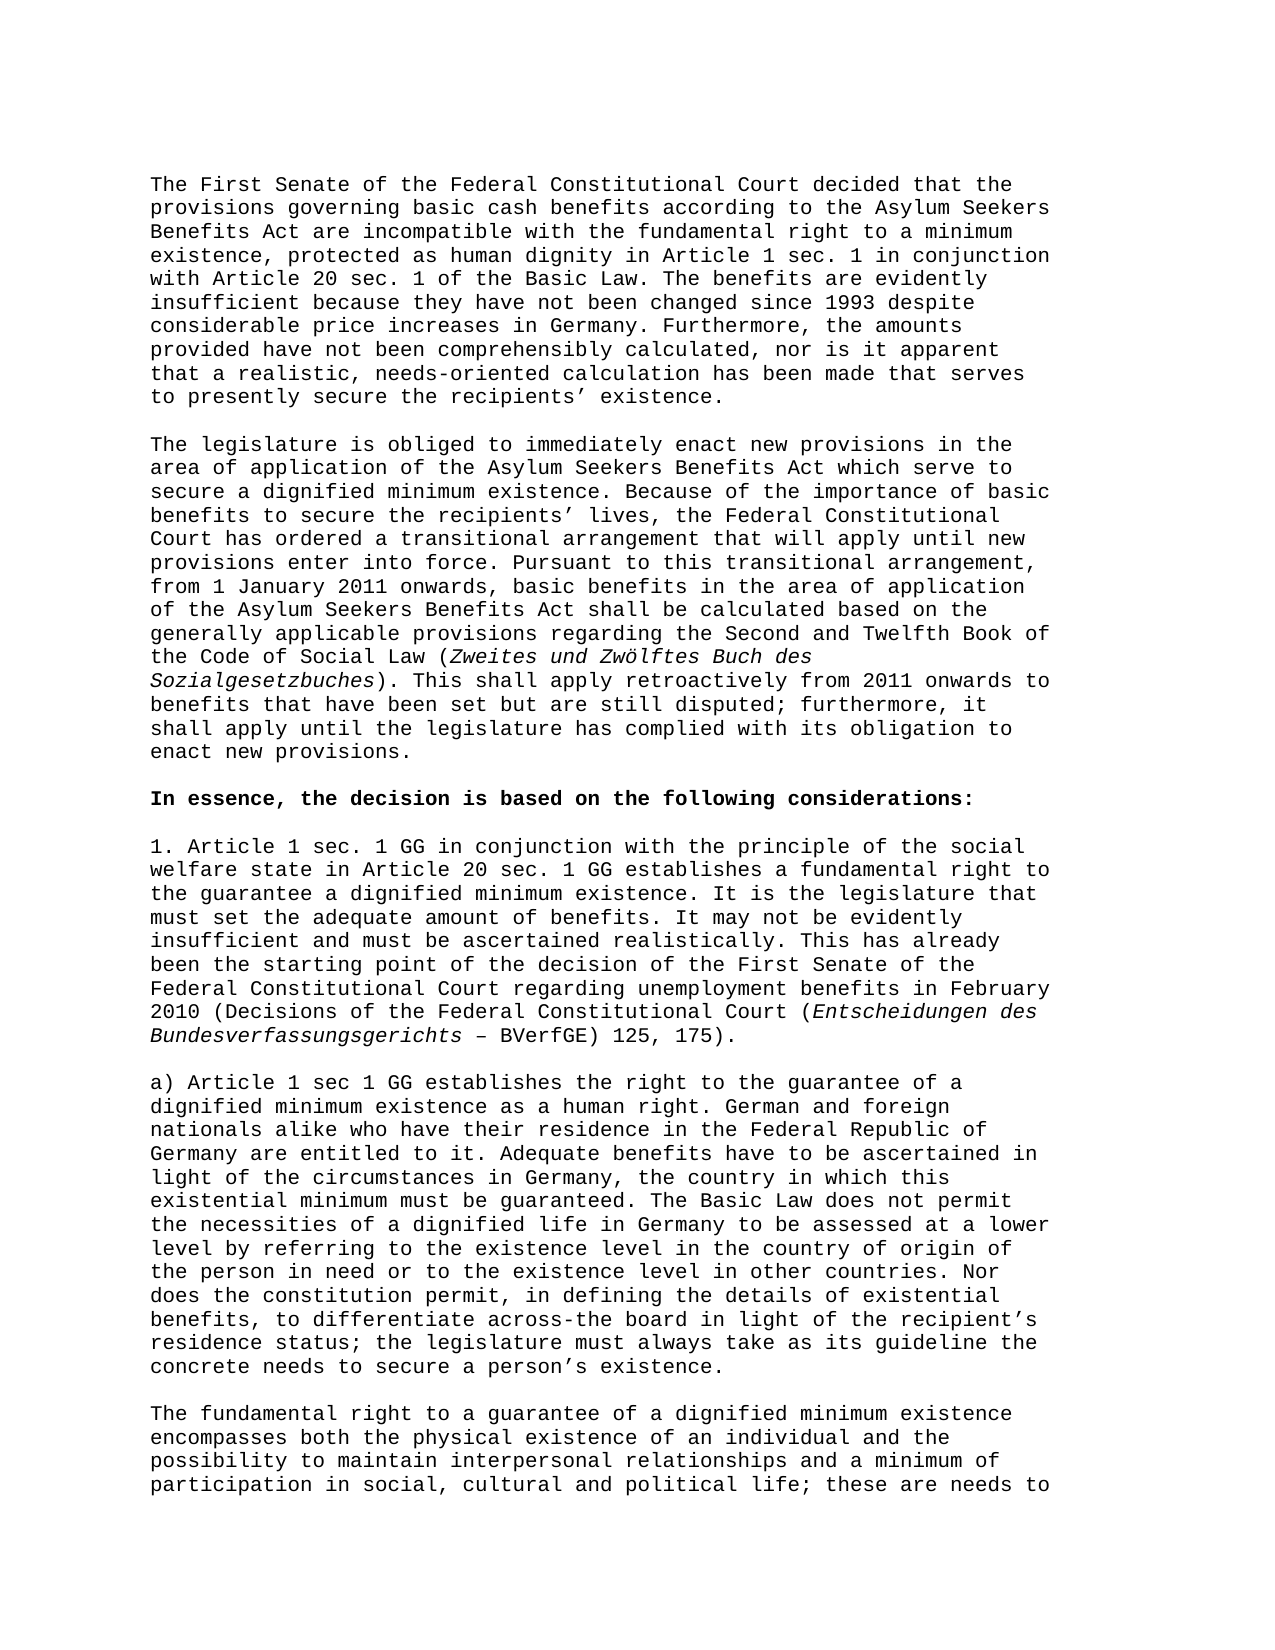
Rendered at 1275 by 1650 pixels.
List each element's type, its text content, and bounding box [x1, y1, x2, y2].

text insufficient because they have not been changed since 1993 despite [150, 292, 1125, 316]
text from 1 January 2011 onwards, basic benefits in the area of application [150, 576, 1125, 599]
text Benefits Act are incompatible with the fundamental right to a minimum [150, 221, 1125, 244]
text Sozialgesetzbuches). This shall apply retroactively from 2011 onwards to [150, 670, 1125, 694]
text The First Senate of the Federal Constitutional Court decided that the [150, 174, 1125, 197]
text The fundamental right to a guarantee of a dignified minimum existence [150, 1403, 1125, 1427]
text provided have not been comprehensibly calculated, nor is it apparent [150, 339, 1125, 363]
text Court has ordered a transitional arrangement that will apply until new [150, 528, 1125, 552]
text residence status; the legislature must always take as its guideline the [150, 1332, 1125, 1356]
text light of the circumstances in Germany, the country in which this [150, 1167, 1125, 1190]
text concrete needs to secure a person’s existence. [150, 1356, 1125, 1379]
text the person in need or to the existence level in other countries. Nor [150, 1261, 1125, 1285]
text the necessities of a dignified life in Germany to be assessed at a lower [150, 1214, 1125, 1238]
text 1. Article 1 sec. 1 GG in conjunction with the principle of the social [150, 836, 1125, 859]
text to presently secure the recipients’ existence. [150, 386, 1125, 410]
text 2010 (Decisions of the Federal Constitutional Court (Entscheidungen des [150, 1001, 1125, 1025]
text benefits that have been set but are still disputed; furthermore, it [150, 694, 1125, 717]
text provisions enter into force. Pursuant to this transitional arrangement, [150, 552, 1125, 576]
text the guarantee a dignified minimum existence. It is the legislature that [150, 883, 1125, 907]
text The legislature is obliged to immediately enact new provisions in the [150, 434, 1125, 457]
text Federal Constitutional Court regarding unemployment benefits in February [150, 978, 1125, 1001]
text Germany are entitled to it. Adequate benefits have to be ascertained in [150, 1143, 1125, 1167]
text possibility to maintain interpersonal relationships and a minimum of [150, 1451, 1125, 1474]
text considerable price increases in Germany. Furthermore, the amounts [150, 316, 1125, 339]
text of the Asylum Seekers Benefits Act shall be calculated based on the [150, 599, 1125, 623]
text participation in social, cultural and political life; these are needs to [150, 1474, 1125, 1498]
text enact new provisions. [150, 741, 1125, 765]
text shall apply until the legislature has complied with its obligation to [150, 717, 1125, 741]
text benefits, to differentiate across-the board in light of the recipient’s [150, 1309, 1125, 1332]
text provisions governing basic cash benefits according to the Asylum Seekers [150, 197, 1125, 221]
text generally applicable provisions regarding the Second and Twelfth Book of [150, 623, 1125, 647]
text does the constitution permit, in defining the details of existential [150, 1285, 1125, 1309]
text dignified minimum existence as a human right. German and foreign [150, 1096, 1125, 1119]
text been the starting point of the decision of the First Senate of the [150, 954, 1125, 978]
text existence, protected as human dignity in Article 1 sec. 1 in conjunction [150, 244, 1125, 268]
text benefits to secure the recipients’ lives, the Federal Constitutional [150, 505, 1125, 528]
text a) Article 1 sec 1 GG establishes the right to the guarantee of a [150, 1072, 1125, 1096]
text encompasses both the physical existence of an individual and the [150, 1427, 1125, 1451]
text Bundesverfassungsgerichts – BVerfGE) 125, 175). [150, 1025, 1125, 1048]
text insufficient and must be ascertained realistically. This has already [150, 930, 1125, 954]
text level by referring to the existence level in the country of origin of [150, 1238, 1125, 1261]
text welfare state in Article 20 sec. 1 GG establishes a fundamental right to [150, 859, 1125, 883]
text In essence, the decision is based on the following considerations: [150, 788, 1125, 812]
text area of application of the Asylum Seekers Benefits Act which serve to [150, 457, 1125, 481]
text the Code of Social Law (Zweites und Zwölftes Buch des [150, 647, 1125, 670]
text existential minimum must be guaranteed. The Basic Law does not permit [150, 1190, 1125, 1214]
text secure a dignified minimum existence. Because of the importance of basic [150, 481, 1125, 505]
text nationals alike who have their residence in the Federal Republic of [150, 1119, 1125, 1143]
text must set the adequate amount of benefits. It may not be evidently [150, 907, 1125, 930]
text that a realistic, needs-oriented calculation has been made that serves [150, 363, 1125, 386]
text with Article 20 sec. 1 of the Basic Law. The benefits are evidently [150, 268, 1125, 292]
